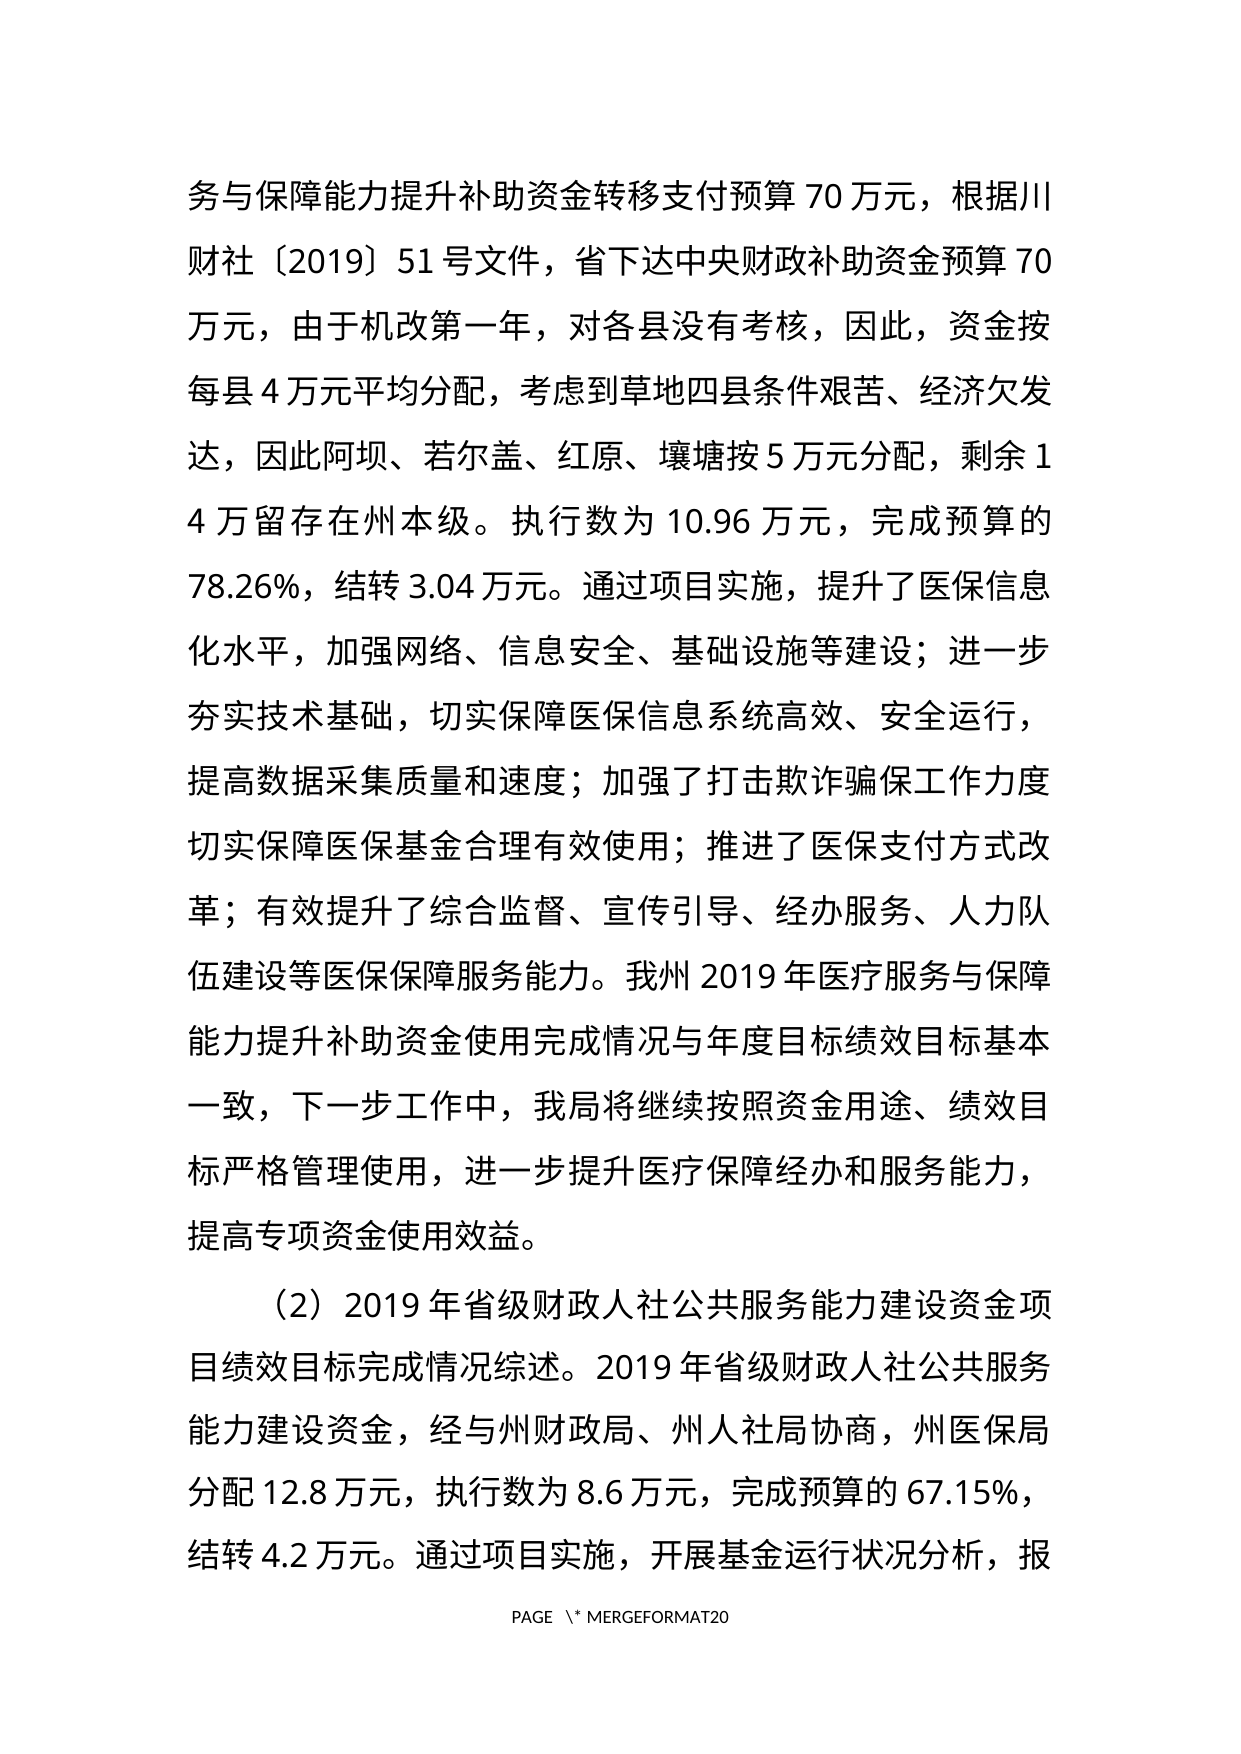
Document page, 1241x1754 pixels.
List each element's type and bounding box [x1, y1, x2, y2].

list [187, 1267, 1053, 1579]
list [187, 162, 1053, 1267]
